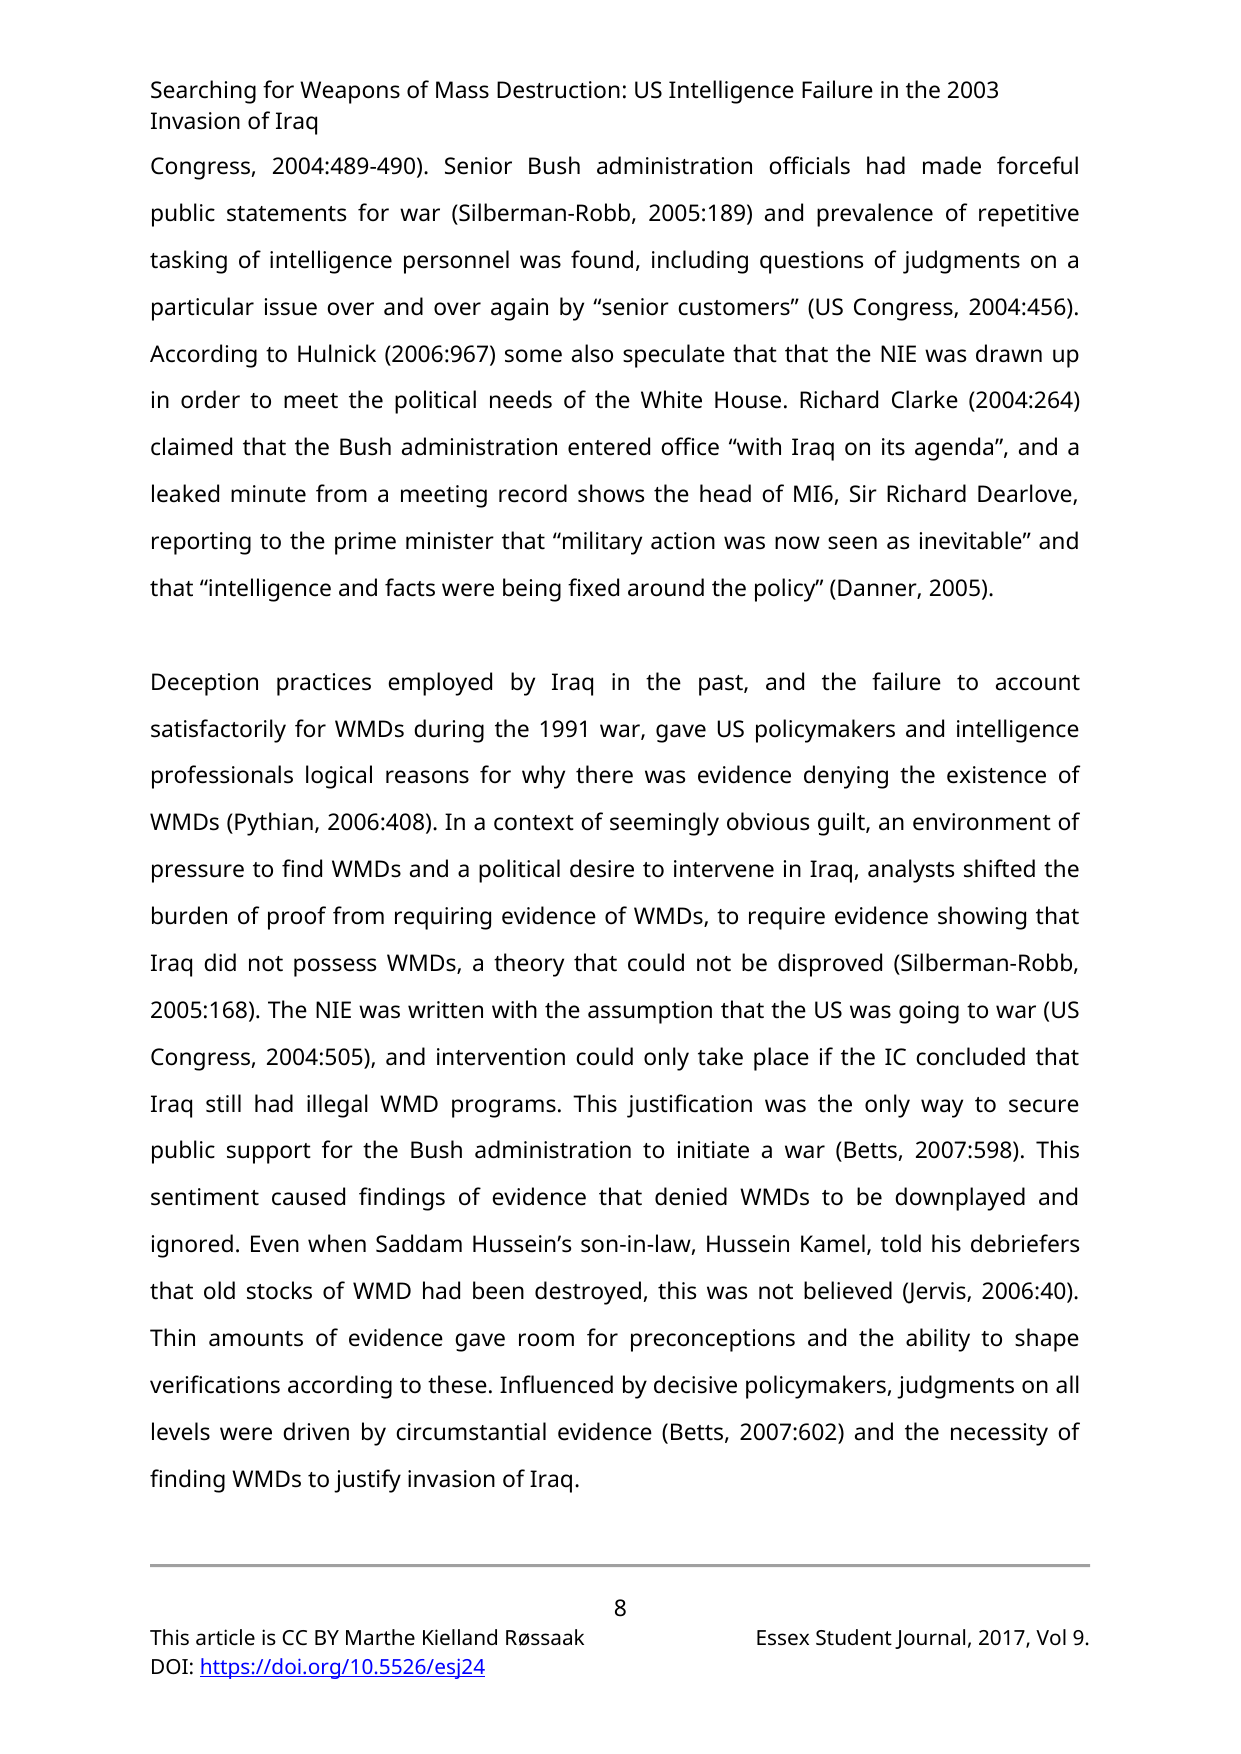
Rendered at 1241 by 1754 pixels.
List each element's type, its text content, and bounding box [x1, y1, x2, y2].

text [150, 150, 1081, 603]
text Deception practices employed by Iraq in the past, and the failure to account satisfactorily for WMDs during the 1991 war, gave US policymakers and intelligence professionals logical reasons for why there was evidence denying the existence of WMDs (Pythian, 2006:408). In a context of seemingly obvious guilt, an environment of pressure to find WMDs and a political desire to intervene in Iraq, analysts shifted the burden of proof from requiring evidence of WMDs, to require evidence showing that Iraq did not possess WMDs, a theory that could not be disproved (Silberman-Robb, 2005:168). The NIE was written with the assumption that the US was going to war (US Congress, 2004:505), and intervention could only take place if the IC concluded that Iraq still had illegal WMD programs. This justification was the only way to secure public support for the Bush administration to initiate a war (Betts, 2007:598). This sentiment caused findings of evidence that denied WMDs to be downplayed and ignored. Even when Saddam Hussein’s son-in-law, Hussein Kamel, told his debriefers that old stocks of WMD had been destroyed, this was not believed (Jervis, 2006:40). Thin amounts of evidence gave room for preconceptions and the ability to shape verifications according to these. Influenced by decisive policymakers, judgments on all levels were driven by circumstantial evidence (Betts, 2007:602) and the necessity of finding WMDs to justify invasion of Iraq. [150, 666, 1081, 1494]
